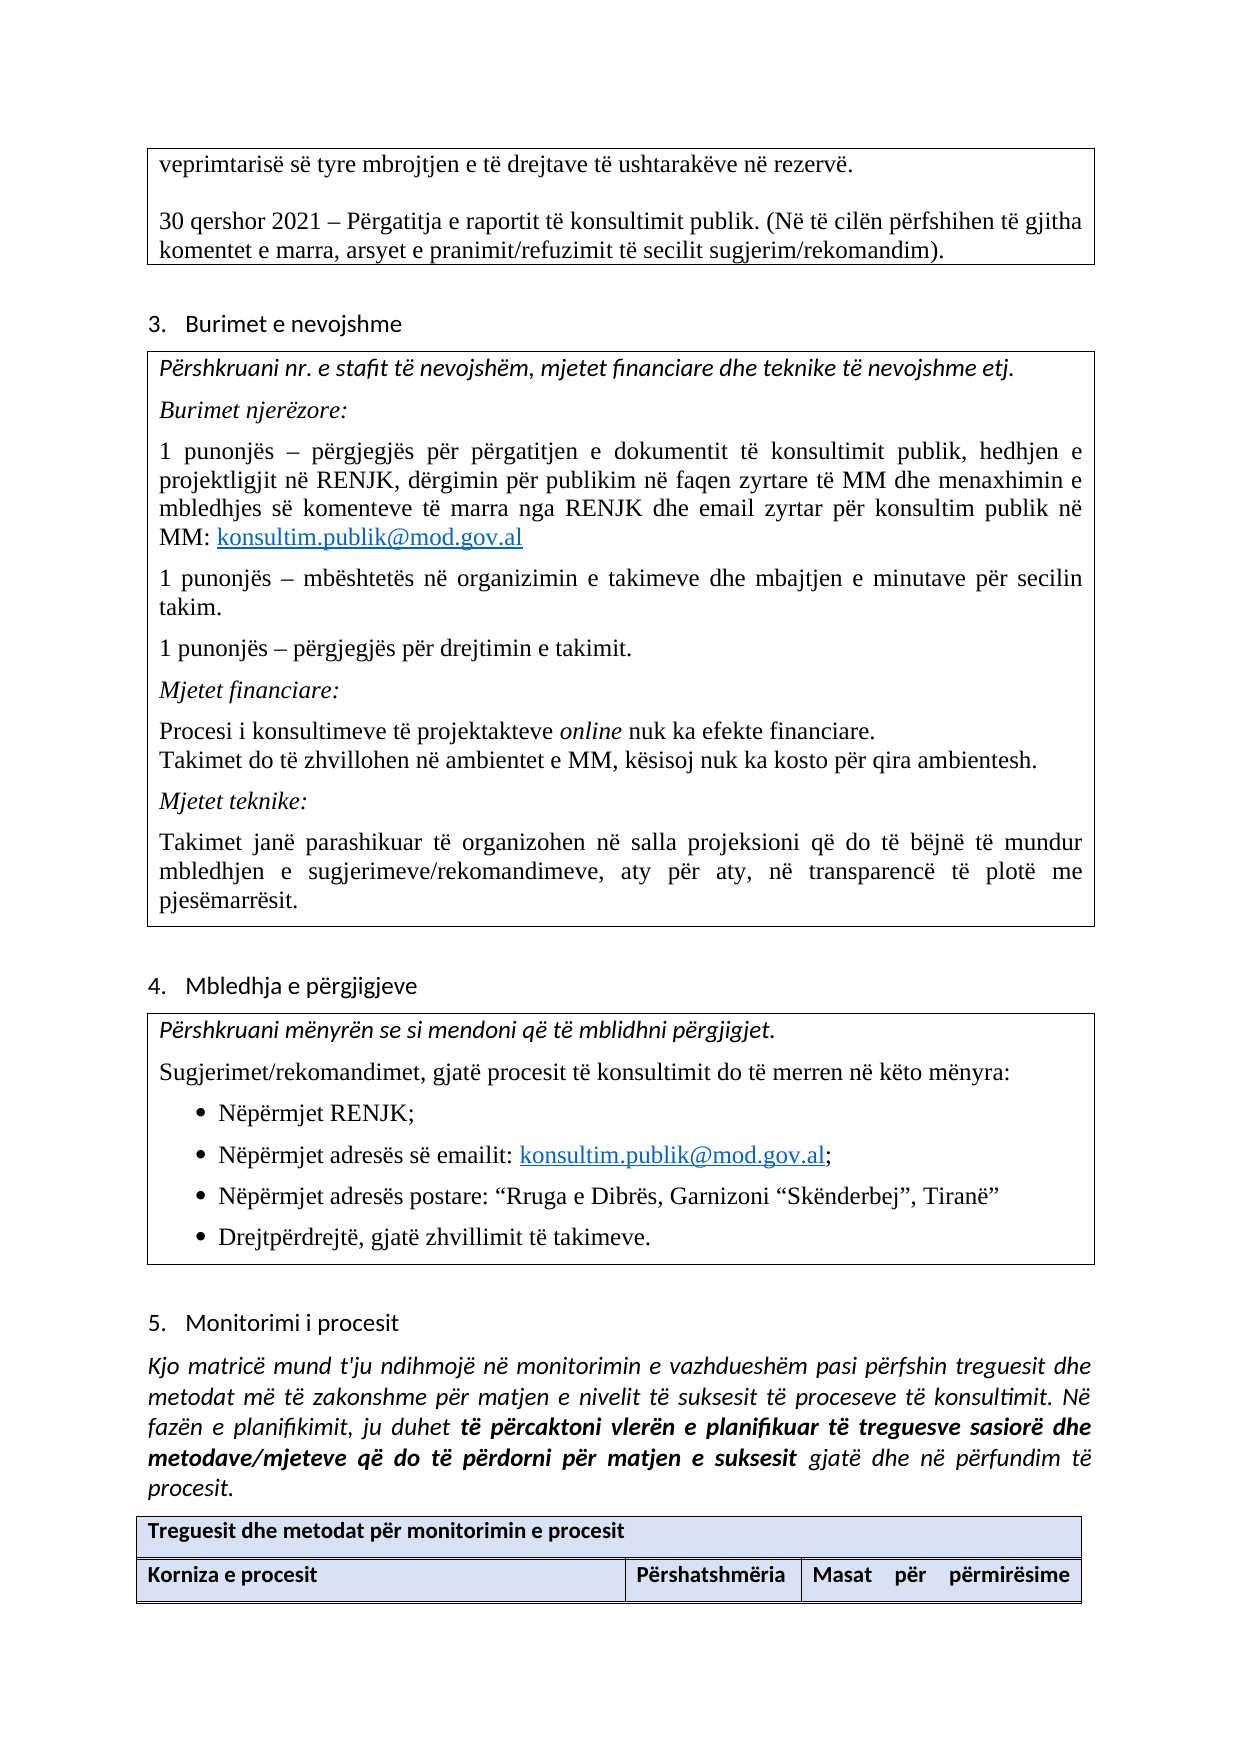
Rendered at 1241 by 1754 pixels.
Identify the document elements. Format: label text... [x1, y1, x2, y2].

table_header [148, 149, 1094, 264]
list Mbledhja e përgjigjeve [148, 970, 1093, 1001]
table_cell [802, 1560, 1081, 1601]
text Kjo matricë mund t'ju ndihmojë në monitorimin e vazhdueshëm pasi përfshin treguesit dhe metodat më të zakonshme për matjen e nivelit të suksesit të proceseve të konsultimit. Në fazën e planifikimit, ju duhet të përcaktoni vlerën e planifikuar të treguesve sasiorë dhe metodave/mjeteve që do të përdorni për matjen e suksesit gjatë dhe në përfundim të procesit. [148, 1351, 1093, 1503]
table_cell Korniza e procesit [137, 1560, 625, 1601]
table_header Përshkruani mënyrën se si mendoni që të mblidhni përgjigjet. Sugjerimet/rekomandimet, gjatë procesit të konsultimit do të merren në këto mënyra: Nëpërmjet RENJK; Nëpërmjet adresës së emailit: konsultim.publik@mod.gov.al; Nëpërmjet adresës postare: “Rruga e Dibrës, Garnizoni “Skënderbej”, Tiranë” Drejtpërdrejtë, gjatë zhvillimit të takimeve. [148, 1014, 1094, 1263]
table_header Treguesit dhe metodat për monitorimin e procesit [137, 1517, 1081, 1557]
table_cell Përshatshmëria [626, 1560, 801, 1601]
list Burimet e nevojshme [148, 308, 1093, 338]
table_header Përshkruani nr. e stafit të nevojshëm, mjetet financiare dhe teknike të nevojshme etj. Burimet njerëzore: 1 punonjës – përgjegjës për përgatitjen e dokumentit të konsultimit publik, hedhjen e projektligjit në RENJK, dërgimin për publikim në faqen zyrtare të MM dhe menaxhimin e mbledhjes së komenteve të marra nga RENJK dhe email zyrtar për konsultim publik në MM: konsultim.publik@mod.gov.al 1 punonjës – mbështetës në organizimin e takimeve dhe mbajtjen e minutave për secilin takim. 1 punonjës – përgjegjës për drejtimin e takimit. Mjetet financiare: Procesi i konsultimeve të projektakteve online nuk ka efekte financiare. Takimet do të zhvillohen në ambientet e MM, kësisoj nuk ka kosto për qira ambientesh. Mjetet teknike: Takimet janë parashikuar të organizohen në salla projeksioni që do të bëjnë të mundur mbledhjen e sugjerimeve/rekomandimeve, aty për aty, në transparencë të plotë me pjesëmarrësit. [148, 352, 1094, 926]
list Monitorimi i procesit [148, 1307, 1093, 1338]
